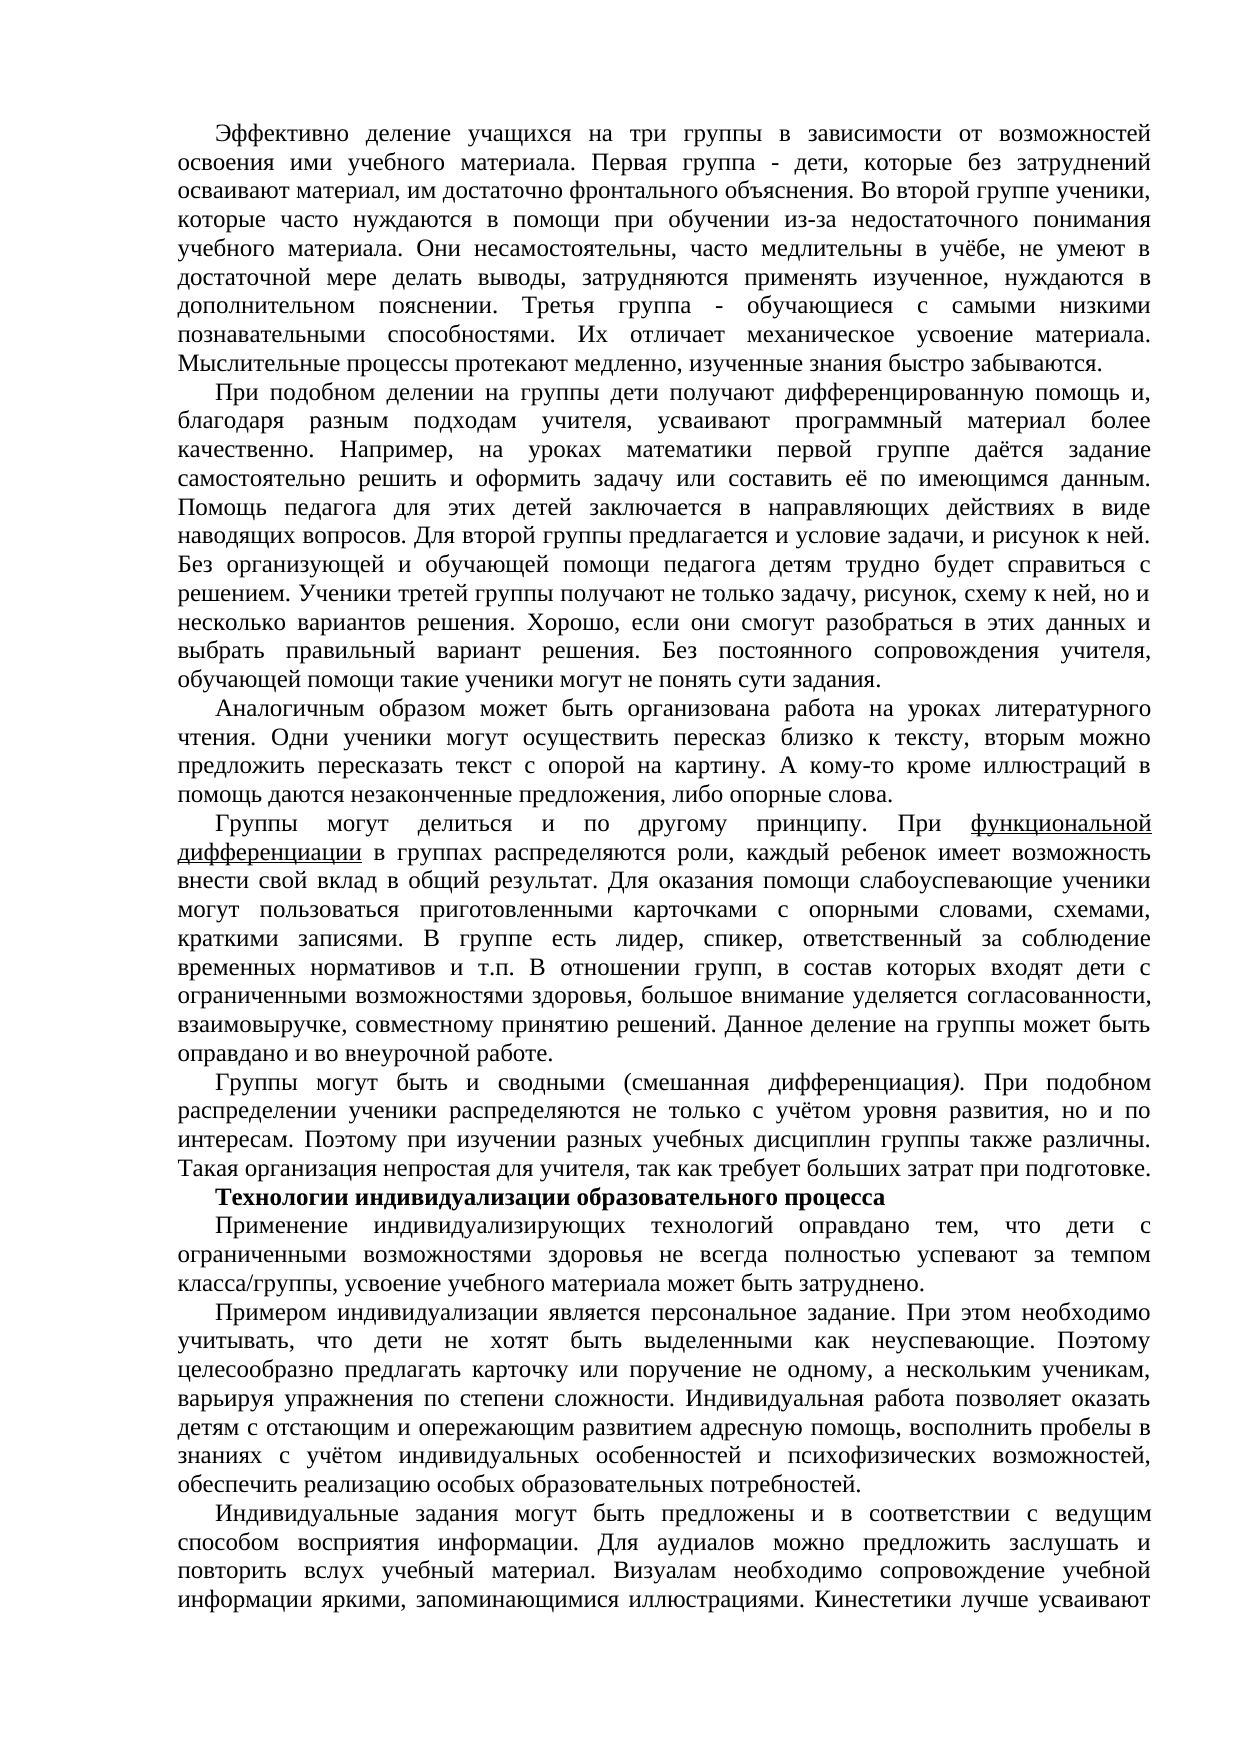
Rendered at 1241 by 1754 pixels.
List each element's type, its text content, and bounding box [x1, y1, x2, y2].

text Аналогичным образом может быть организована работа на уроках литературного чтения. Одни ученики могут осуществить пересказ близко к тексту, вторым можно предложить пересказать текст с опорой на картину. А кому-то кроме иллюстраций в помощь даются незаконченные предложения, либо опорные слова. [177, 693, 1152, 808]
text При подобном делении на группы дети получают дифференцированную помощь и, благодаря разным подходам учителя, усваивают программный материал более качественно. Например, на уроках математики первой группе даётся задание самостоятельно решить и оформить задачу или составить её по имеющимся данным. Помощь педагога для этих детей заключается в направляющих действиях в виде наводящих вопросов. Для второй группы предлагается и условие задачи, и рисунок к ней. Без организующей и обучающей помощи педагога детям трудно будет справиться с решением. Ученики третей группы получают не только задачу, рисунок, схему к ней, но и несколько вариантов решения. Хорошо, если они смогут разобраться в этих данных и выбрать правильный вариант решения. Без постоянного сопровождения учителя, обучающей помощи такие ученики могут не понять сути задания. [177, 377, 1152, 693]
text Группы могут делиться и по другому принципу. При функциональной дифференциации в группах распределяются роли, каждый ребенок имеет возможность внести свой вклад в общий результат. Для оказания помощи слабоуспевающие ученики могут пользоваться приготовленными карточками с опорными словами, схемами, краткими записями. В группе есть лидер, спикер, ответственный за соблюдение временных нормативов и т.п. В отношении групп, в состав которых входят дети с ограниченными возможностями здоровья, большое внимание уделяется согласованности, взаимовыручке, совместному принятию решений. Данное деление на группы может быть оправдано и во внеурочной работе. [177, 808, 1152, 1067]
text Эффективно деление учащихся на три группы в зависимости от возможностей освоения ими учебного материала. Первая группа - дети, которые без затруднений осваивают материал, им достаточно фронтального объяснения. Во второй группе ученики, которые часто нуждаются в помощи при обучении из-за недостаточного понимания учебного материала. Они несамостоятельны, часто медлительны в учёбе, не умеют в достаточной мере делать выводы, затрудняются применять изученное, нуждаются в дополнительном пояснении. Третья группа - обучающиеся с самыми низкими познавательными способностями. Их отличает механическое усвоение материала. Мыслительные процессы протекают медленно, изученные знания быстро забываются. [177, 118, 1152, 377]
text Применение индивидуализирующих технологий оправдано тем, что дети с ограниченными возможностями здоровья не всегда полностью успевают за темпом класса/группы, усвоение учебного материала может быть затруднено. [177, 1211, 1152, 1297]
text Технологии индивидуализации образовательного процесса [177, 1182, 1152, 1211]
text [177, 1498, 1152, 1613]
text Группы могут быть и сводными (смешанная дифференциация). При подобном распределении ученики распределяются не только с учётом уровня развития, но и по интересам. Поэтому при изучении разных учебных дисциплин группы также различны. Такая организация непростая для учителя, так как требует больших затрат при подготовке. [177, 1067, 1152, 1182]
text Примером индивидуализации является персональное задание. При этом необходимо учитывать, что дети не хотят быть выделенными как неуспевающие. Поэтому целесообразно предлагать карточку или поручение не одному, а нескольким ученикам, варьируя упражнения по степени сложности. Индивидуальная работа позволяет оказать детям с отстающим и опережающим развитием адресную помощь, восполнить пробелы в знаниях с учётом индивидуальных особенностей и психофизических возможностей, обеспечить реализацию особых образовательных потребностей. [177, 1297, 1152, 1498]
